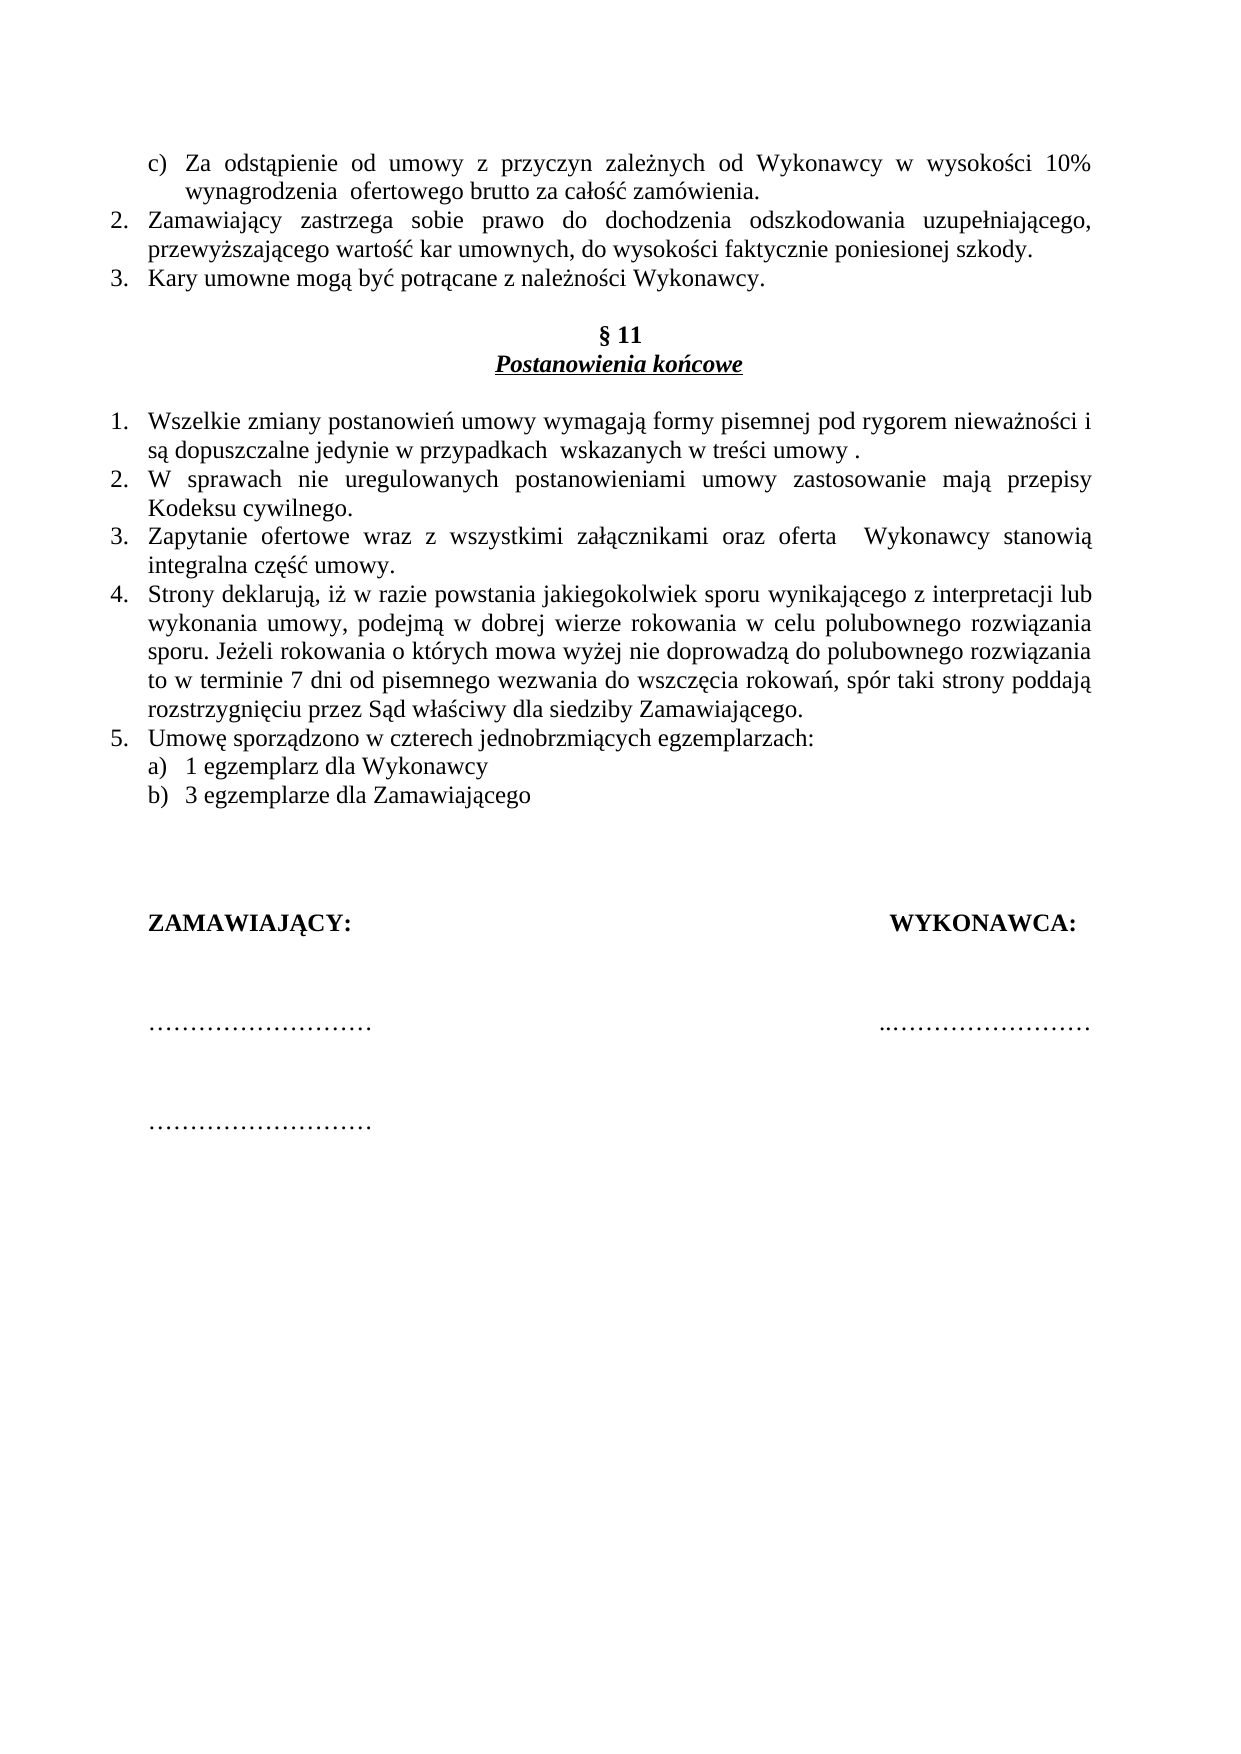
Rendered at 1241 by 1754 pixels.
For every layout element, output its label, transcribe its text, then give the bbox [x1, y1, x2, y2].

list Zapytanie ofertowe wraz z wszystkimi załącznikami oraz oferta Wykonawcy stanowią integralna część umowy. [110, 521, 1093, 579]
list Strony deklarują, iż w razie powstania jakiegokolwiek sporu wynikającego z interpretacji lub wykonania umowy, podejmą w dobrej wierze rokowania w celu polubownego rozwiązania sporu. Jeżeli rokowania o których mowa wyżej nie doprowadzą do polubownego rozwiązania to w terminie 7 dni od pisemnego wezwania do wszczęcia rokowań, spór taki strony poddają rozstrzygnięciu przez Sąd właściwy dla siedziby Zamawiającego. [110, 579, 1093, 723]
subtitle Postanowienia końcowe [148, 349, 1093, 378]
list Zamawiający zastrzega sobie prawo do dochodzenia odszkodowania uzupełniającego, przewyższającego wartość kar umownych, do wysokości faktycznie poniesionej szkody. [110, 205, 1093, 263]
list Kary umowne mogą być potrącane z należności Wykonawcy. [110, 263, 1093, 291]
list Umowę sporządzono w czterech jednobrzmiących egzemplarzach: [110, 723, 1093, 751]
text ZAMAWIAJĄCY: WYKONAWCA: [148, 908, 1093, 937]
text ……………………… [148, 1106, 1093, 1135]
list 3 egzemplarze dla Zamawiającego [148, 780, 1093, 809]
text ……………………… ..…………………… [148, 1007, 1093, 1036]
list W sprawach nie uregulowanych postanowieniami umowy zastosowanie mają przepisy Kodeksu cywilnego. [110, 464, 1093, 521]
text § 11 [148, 320, 1093, 349]
list Za odstąpienie od umowy z przyczyn zależnych od Wykonawcy w wysokości 10% wynagrodzenia ofertowego brutto za całość zamówienia. [148, 148, 1093, 205]
list 1 egzemplarz dla Wykonawcy [148, 751, 1093, 780]
list Wszelkie zmiany postanowień umowy wymagają formy pisemnej pod rygorem nieważności i są dopuszczalne jedynie w przypadkach wskazanych w treści umowy . [110, 406, 1093, 464]
